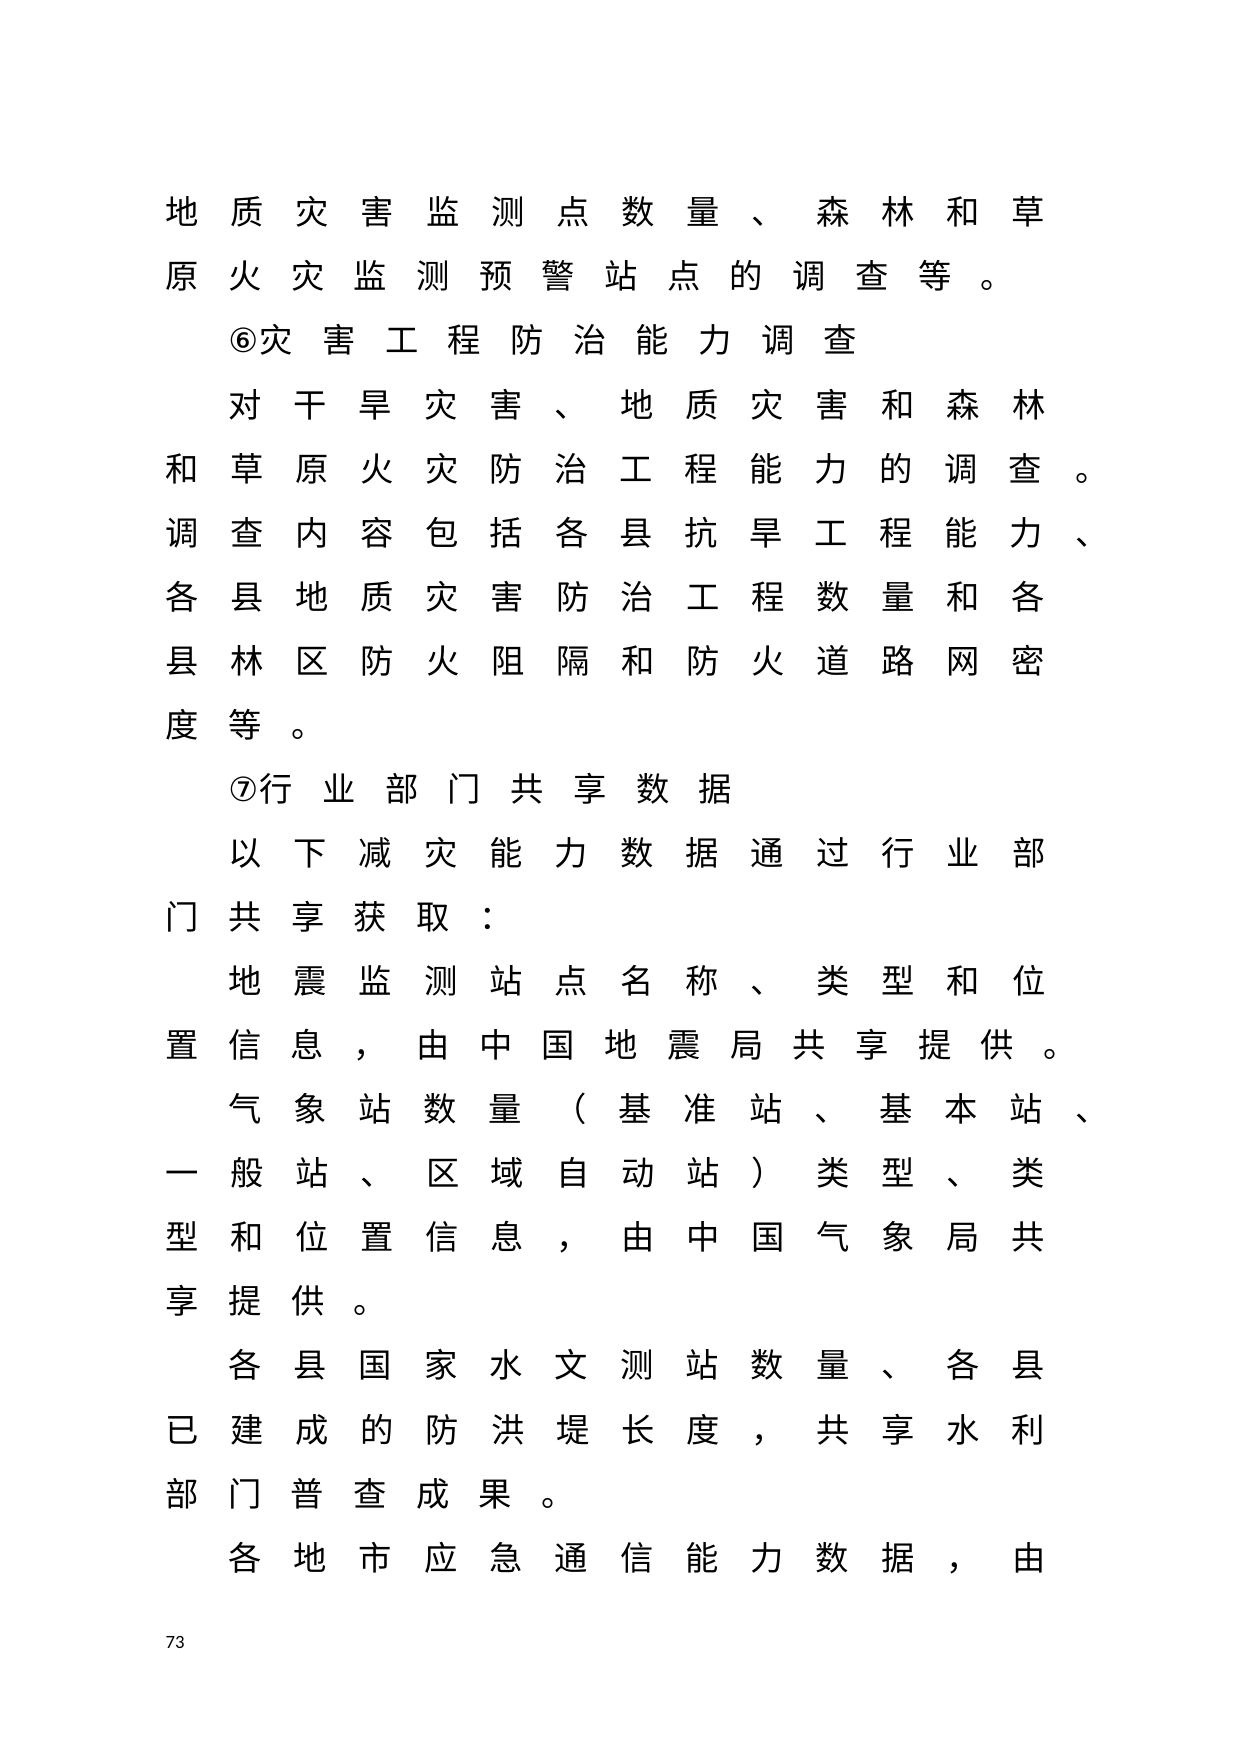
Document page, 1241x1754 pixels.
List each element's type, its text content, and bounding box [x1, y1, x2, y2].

text ⑥灾害工程防治能力调查 [165, 306, 1075, 370]
text 以下减灾能力数据通过行业部门共享获取： [165, 819, 1075, 947]
text 各县国家水文测站数量、各县已建成的防洪堤长度，共享水利部门普查成果。 [165, 1331, 1075, 1523]
text 对干旱灾害、地质灾害和森林和草原火灾防治工程能力的调查。调查内容包括各县抗旱工程能力、各县地质灾害防治工程数量和各县林区防火阻隔和防火道路网密度等。 [165, 370, 1075, 755]
text 地震监测站点名称、类型和位置信息，由中国地震局共享提供。 [165, 947, 1075, 1075]
text 气象站数量（基准站、基本站、一般站、区域自动站）类型、类型和位置信息，由中国气象局共享提供。 [165, 1075, 1075, 1331]
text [165, 178, 1075, 306]
text ⑦行业部门共享数据 [165, 755, 1075, 819]
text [165, 1523, 1075, 1588]
